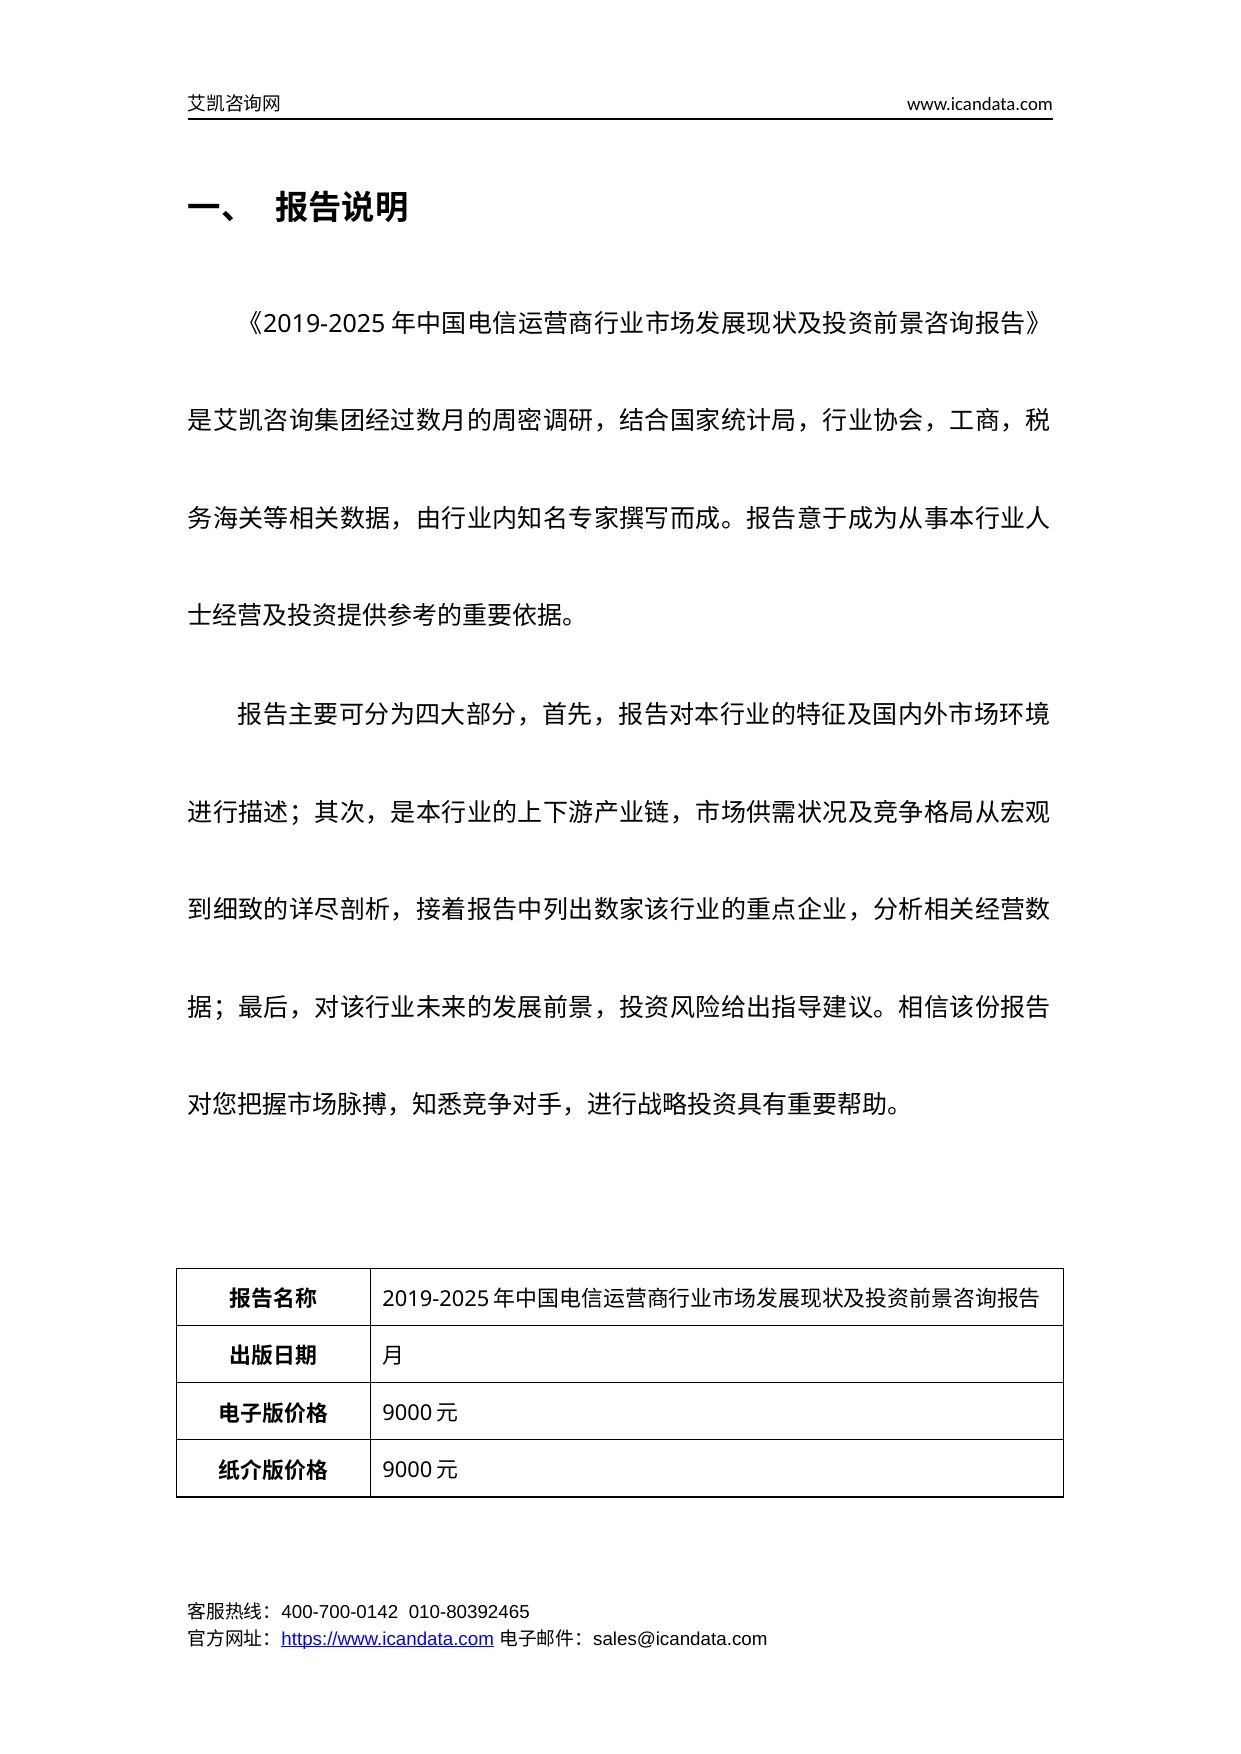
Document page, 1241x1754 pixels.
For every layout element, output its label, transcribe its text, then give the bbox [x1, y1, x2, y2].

table_cell 9000元 [371, 1383, 1063, 1439]
table_header 报告名称 [177, 1269, 370, 1325]
table_cell 纸介版价格 [177, 1440, 370, 1496]
table_cell 电子版价格 [177, 1383, 370, 1439]
table_cell 9000元 [371, 1440, 1063, 1496]
subtitle 报告说明 [187, 172, 1053, 237]
text 《2019-2025年中国电信运营商行业市场发展现状及投资前景咨询报告》是艾凯咨询集团经过数月的周密调研，结合国家统计局，行业协会，工商，税务海关等相关数据，由行业内知名专家撰写而成。报告意于成为从事本行业人士经营及投资提供参考的重要依据。 [187, 289, 1053, 646]
table_cell 出版日期 [177, 1326, 370, 1382]
table_cell 月 [371, 1326, 1063, 1382]
table_header 2019-2025年中国电信运营商行业市场发展现状及投资前景咨询报告 [371, 1269, 1063, 1325]
text 报告主要可分为四大部分，首先，报告对本行业的特征及国内外市场环境进行描述；其次，是本行业的上下游产业链，市场供需状况及竞争格局从宏观到细致的详尽剖析，接着报告中列出数家该行业的重点企业，分析相关经营数据；最后，对该行业未来的发展前景，投资风险给出指导建议。相信该份报告对您把握市场脉搏，知悉竞争对手，进行战略投资具有重要帮助。 [187, 681, 1053, 1136]
